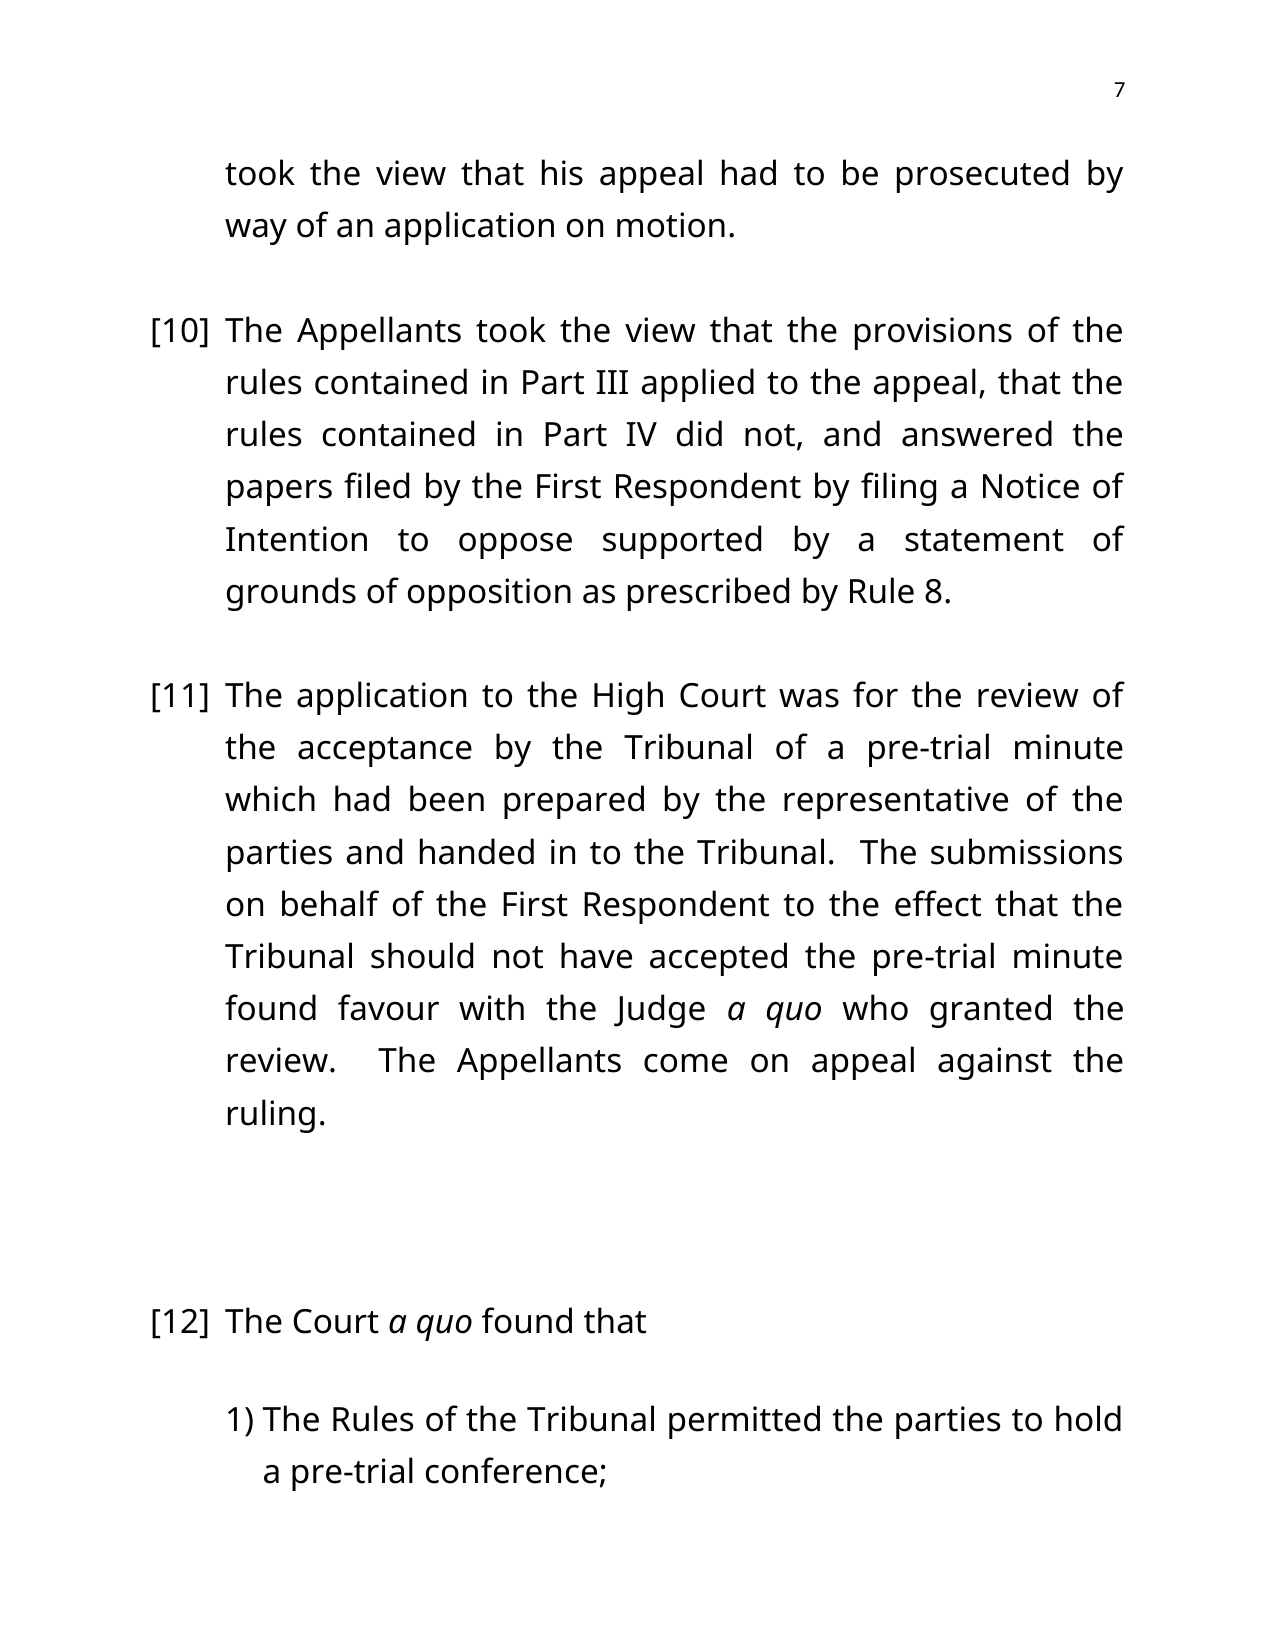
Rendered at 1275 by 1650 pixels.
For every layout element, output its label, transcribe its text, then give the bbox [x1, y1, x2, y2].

text [11] The application to the High Court was for the review of the acceptance by the Tribunal of a pre-trial minute which had been prepared by the representative of the parties and handed in to the Tribunal. The submissions on behalf of the First Respondent to the effect that the Tribunal should not have accepted the pre-trial minute found favour with the Judge a quo who granted the review. The Appellants come on appeal against the ruling. [150, 672, 1125, 1135]
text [150, 150, 1125, 248]
list The Rules of the Tribunal permitted the parties to hold a pre-trial conference; [225, 1396, 1125, 1493]
text [10] The Appellants took the view that the provisions of the rules contained in Part III applied to the appeal, that the rules contained in Part IV did not, and answered the papers filed by the First Respondent by filing a Notice of Intention to oppose supported by a statement of grounds of opposition as prescribed by Rule 8. [150, 307, 1125, 613]
text [12] The Court a quo found that [150, 1298, 1125, 1343]
